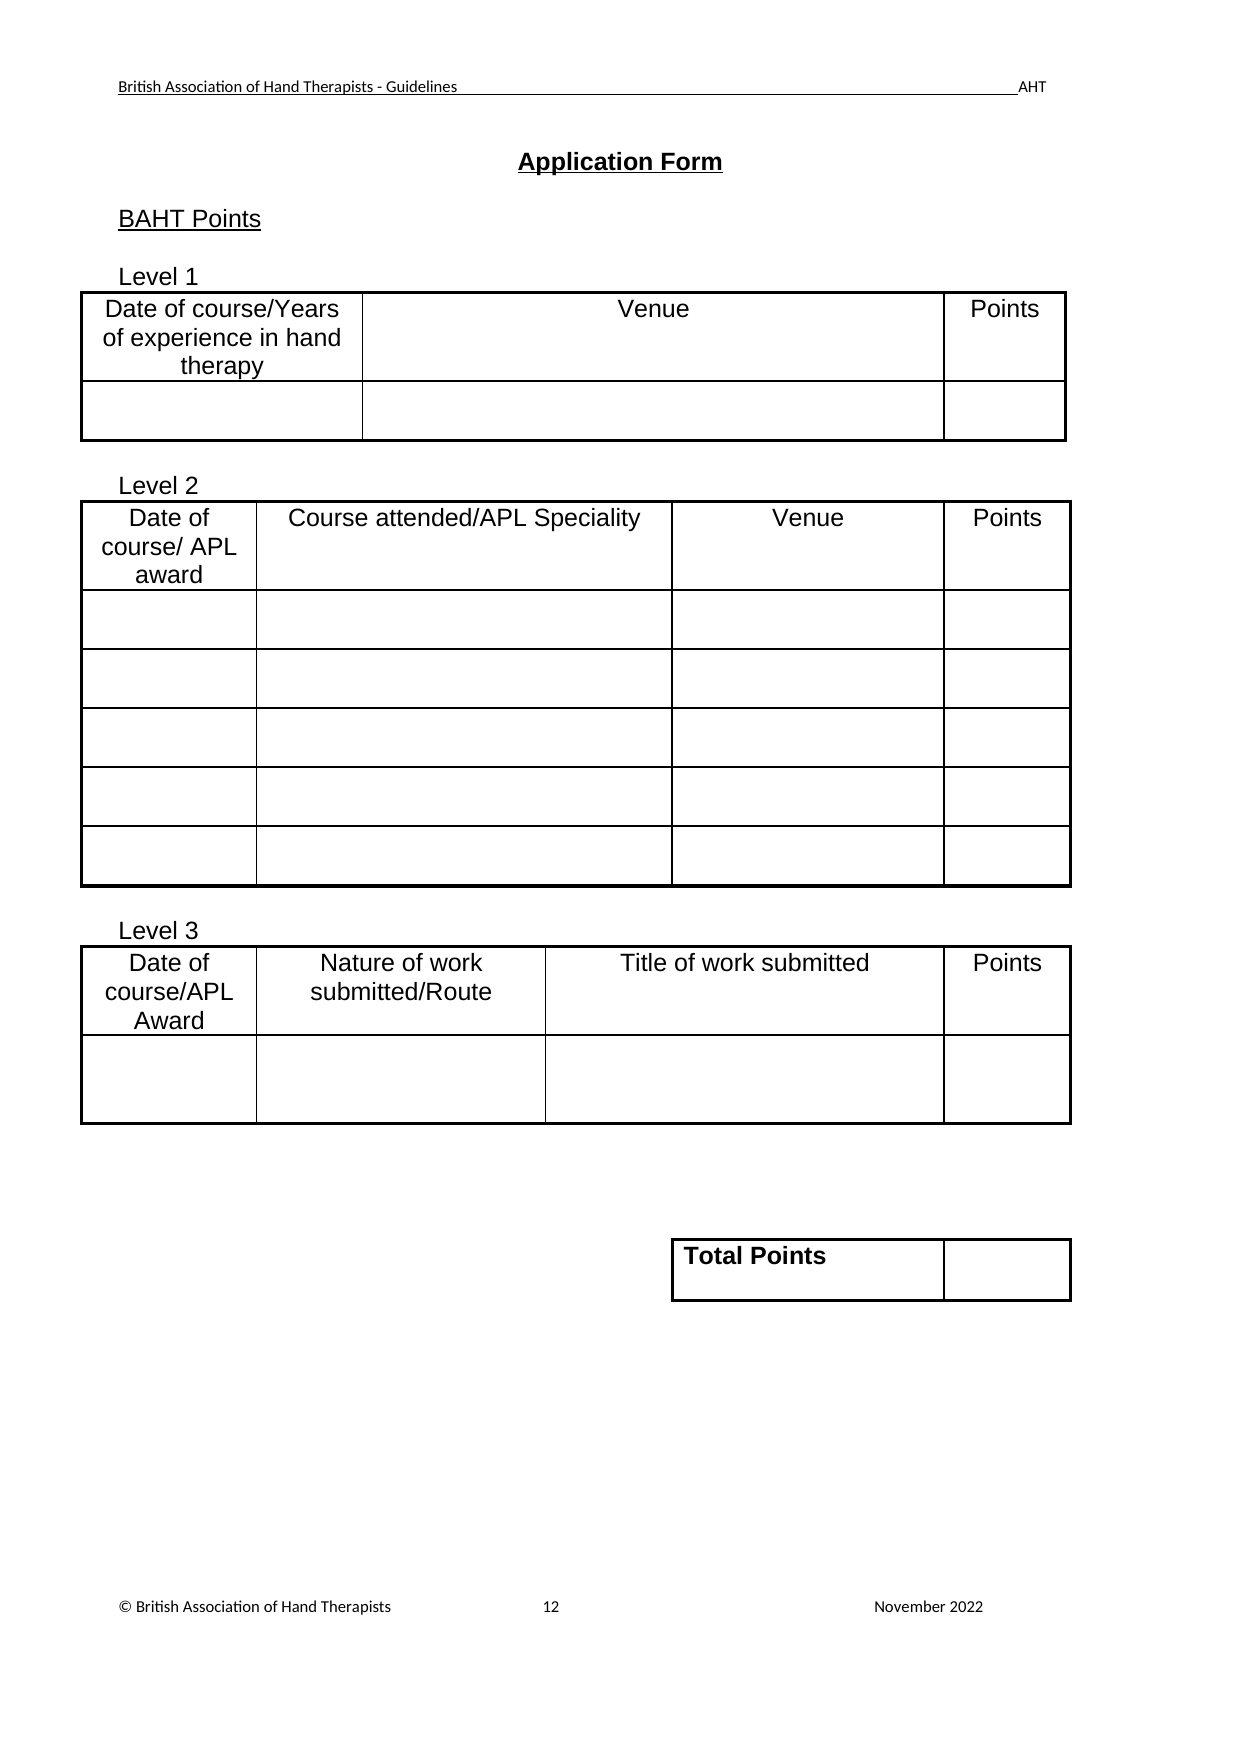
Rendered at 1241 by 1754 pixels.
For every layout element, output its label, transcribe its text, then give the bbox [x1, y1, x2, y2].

table_cell [673, 827, 943, 884]
table_cell [83, 709, 256, 766]
table_cell [945, 591, 1069, 648]
table_cell [945, 709, 1069, 766]
text Level 1 [118, 262, 1122, 291]
table_cell [83, 768, 256, 825]
table_cell [83, 1036, 256, 1122]
table_cell [257, 1036, 545, 1122]
table_header Nature of work submitted/Route [257, 948, 545, 1034]
table_header Venue [363, 294, 943, 380]
table_header Points [945, 948, 1069, 1034]
table_header Points [945, 503, 1069, 589]
table_cell [945, 768, 1069, 825]
table_cell [83, 382, 362, 439]
table_cell [257, 827, 671, 884]
table_cell [673, 650, 943, 707]
table_header Points [945, 294, 1064, 380]
table_header Course attended/APL Speciality [257, 503, 671, 589]
table_header Date of course/APL Award [83, 948, 256, 1034]
table_cell [257, 709, 671, 766]
table_header Date of course/ APL award [83, 503, 256, 589]
table_header Title of work submitted [546, 948, 943, 1034]
table_cell [83, 650, 256, 707]
table_cell [673, 591, 943, 648]
text Level 3 [118, 916, 1122, 945]
table_header Date of course/Years of experience in hand therapy [83, 294, 362, 380]
text BAHT Points [118, 204, 1122, 233]
table_cell [945, 827, 1069, 884]
table_cell [945, 650, 1069, 707]
table_cell [546, 1036, 943, 1122]
table_header [945, 1241, 1069, 1298]
table_header Venue [673, 503, 943, 589]
table_cell [257, 591, 671, 648]
table_cell [673, 709, 943, 766]
table_cell [257, 768, 671, 825]
text Level 2 [118, 471, 1122, 500]
table_cell [83, 591, 256, 648]
table_cell [363, 382, 943, 439]
table_cell [257, 650, 671, 707]
table_header Total Points [674, 1241, 943, 1298]
table_cell [945, 382, 1064, 439]
text Application Form [118, 147, 1122, 176]
table_cell [83, 827, 256, 884]
table_cell [673, 768, 943, 825]
table_cell [945, 1036, 1069, 1122]
